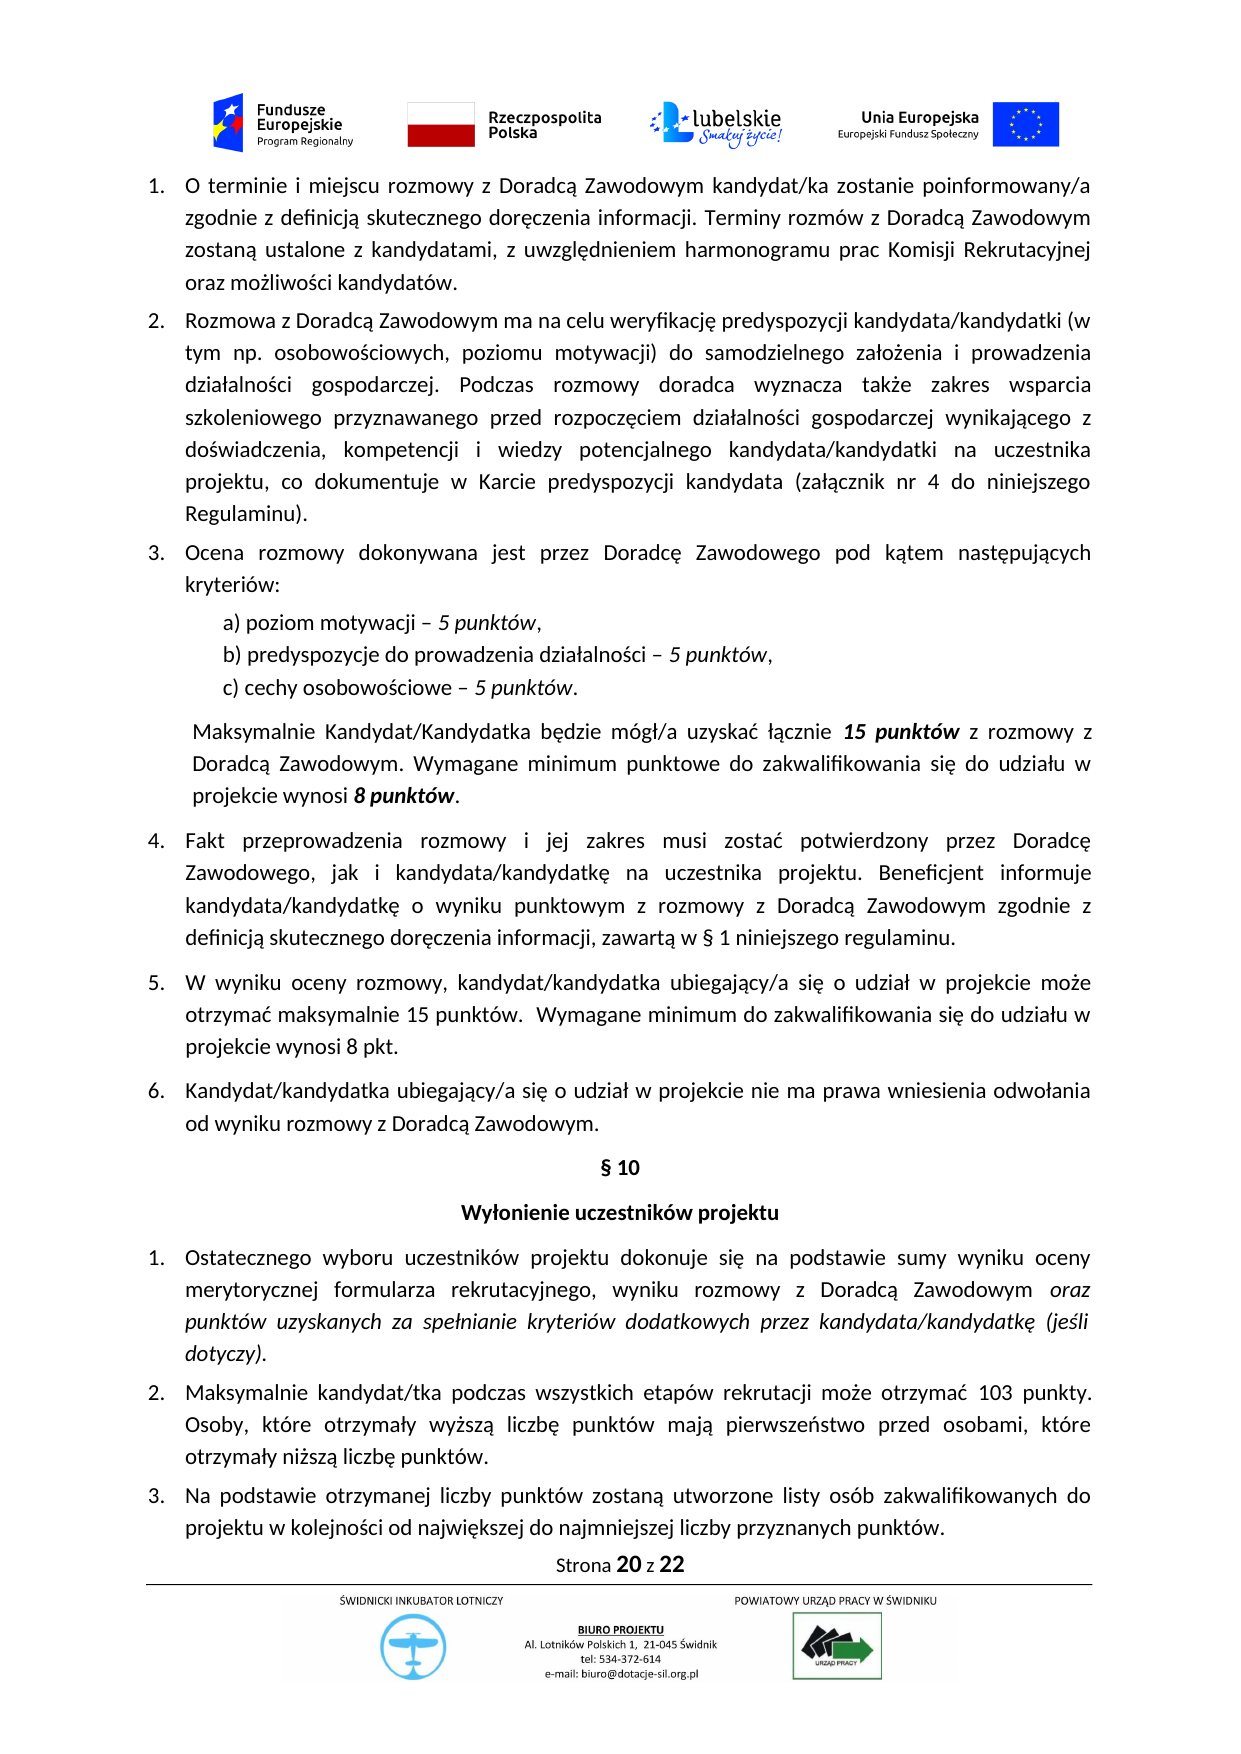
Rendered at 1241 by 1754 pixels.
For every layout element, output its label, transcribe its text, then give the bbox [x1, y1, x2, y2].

list Na podstawie otrzymanej liczby punktów zostaną utworzone listy osób zakwalifikowanych do projektu w kolejności od największej do najmniejszej liczby przyznanych punktów. [148, 1481, 1093, 1541]
list Ostatecznego wyboru uczestników projektu dokonuje się na podstawie sumy wyniku oceny merytorycznej formularza rekrutacyjnego, wyniku rozmowy z Doradcą Zawodowym oraz punktów uzyskanych za spełnianie kryteriów dodatkowych przez kandydata/kandydatkę (jeśli dotyczy). [148, 1243, 1093, 1367]
list Kandydat/kandydatka ubiegający/a się o udział w projekcie nie ma prawa wniesienia odwołania od wyniku rozmowy z Doradcą Zawodowym. [148, 1077, 1093, 1137]
text § 10 [148, 1153, 1093, 1182]
list Fakt przeprowadzenia rozmowy i jej zakres musi zostać potwierdzony przez Doradcę Zawodowego, jak i kandydata/kandydatkę na uczestnika projektu. Beneficjent informuje kandydata/kandydatkę o wyniku punktowym z rozmowy z Doradcą Zawodowym zgodnie z definicją skutecznego doręczenia informacji, zawartą w § 1 niniejszego regulaminu. [148, 826, 1093, 951]
list b) predyspozycje do prowadzenia działalności – 5 punktów, [223, 640, 1093, 668]
list O terminie i miejscu rozmowy z Doradcą Zawodowym kandydat/ka zostanie poinformowany/a zgodnie z definicją skutecznego doręczenia informacji. Terminy rozmów z Doradcą Zawodowym zostaną ustalone z kandydatami, z uwzględnieniem harmonogramu prac Komisji Rekrutacyjnej oraz możliwości kandydatów. [148, 171, 1093, 296]
list Maksymalnie kandydat/tka podczas wszystkich etapów rekrutacji może otrzymać 103 punkty. Osoby, które otrzymały wyższą liczbę punktów mają pierwszeństwo przed osobami, które otrzymały niższą liczbę punktów. [148, 1378, 1093, 1470]
list Rozmowa z Doradcą Zawodowym ma na celu weryfikację predyspozycji kandydata/kandydatki (w tym np. osobowościowych, poziomu motywacji) do samodzielnego założenia i prowadzenia działalności gospodarczej. Podczas rozmowy doradca wyznacza także zakres wsparcia szkoleniowego przyznawanego przed rozpoczęciem działalności gospodarczej wynikającego z doświadczenia, kompetencji i wiedzy potencjalnego kandydata/kandydatki na uczestnika projektu, co dokumentuje w Karcie predyspozycji kandydata (załącznik nr 4 do niniejszego Regulaminu). [148, 306, 1093, 527]
picture [282, 1595, 958, 1683]
list c) cechy osobowościowe – 5 punktów. [223, 673, 1093, 701]
list W wyniku oceny rozmowy, kandydat/kandydatka ubiegający/a się o udział w projekcie może otrzymać maksymalnie 15 punktów. Wymagane minimum do zakwalifikowania się do udziału w projekcie wynosi 8 pkt. [148, 968, 1093, 1060]
picture [147, 73, 1093, 171]
list a) poziom motywacji – 5 punktów, [223, 608, 1093, 636]
list Ocena rozmowy dokonywana jest przez Doradcę Zawodowego pod kątem następujących kryteriów: [148, 538, 1093, 598]
list Wyłonienie uczestników projektu [148, 1198, 1093, 1226]
text Maksymalnie Kandydat/Kandydatka będzie mógł/a uzyskać łącznie 15 punktów z rozmowy z Doradcą Zawodowym. Wymagane minimum punktowe do zakwalifikowania się do udziału w projekcie wynosi 8 punktów. [192, 717, 1093, 810]
